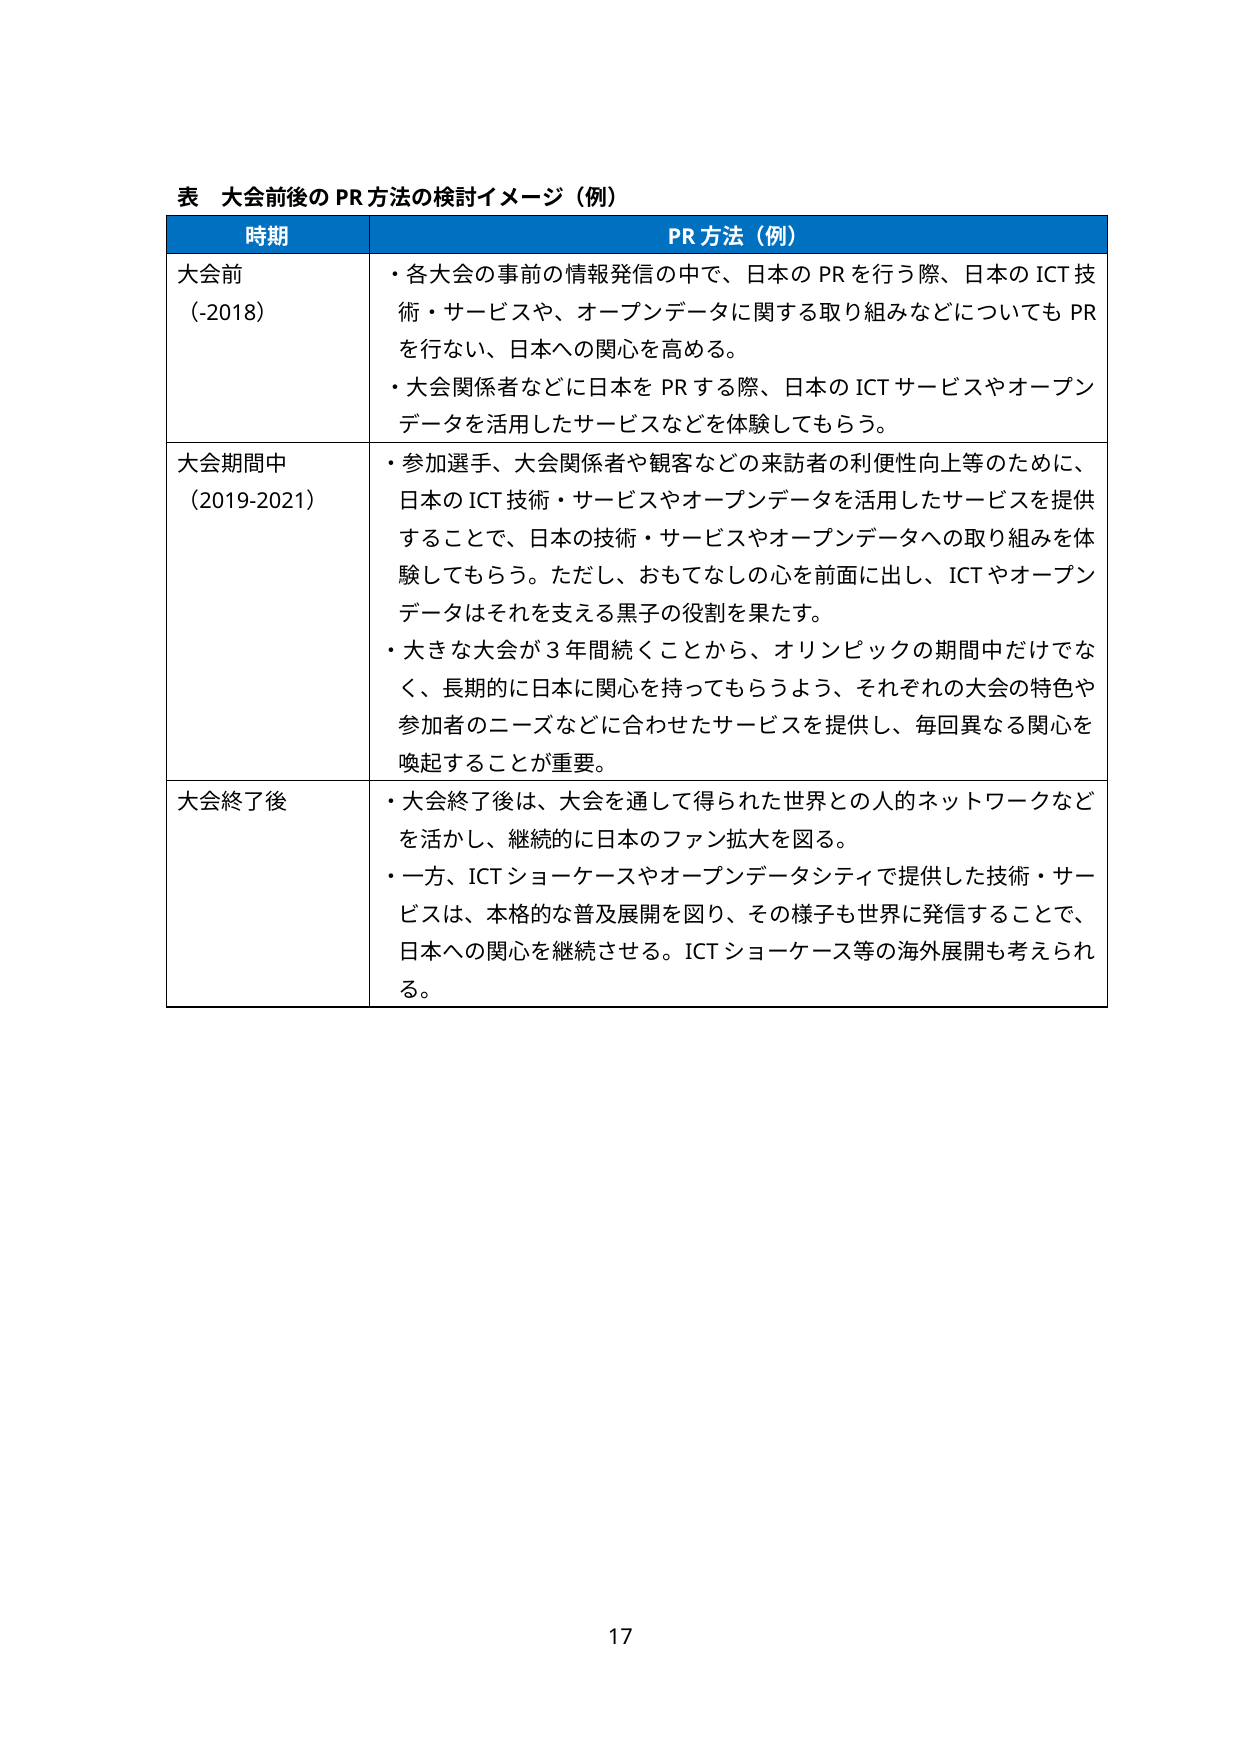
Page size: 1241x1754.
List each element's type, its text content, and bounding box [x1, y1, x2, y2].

table_cell ・大会終了後は、大会を通して得られた世界との人的ネットワークなどを活かし、継続的に日本のファン拡大を図る。 ・一方、ICTショーケースやオープンデータシティで提供した技術・サービスは、本格的な普及展開を図り、その様子も世界に発信することで、日本への関心を継続させる。ICTショーケース等の海外展開も考えられる。 [370, 781, 1107, 1006]
table_cell ・参加選手、大会関係者や観客などの来訪者の利便性向上等のために、日本のICT技術・サービスやオープンデータを活用したサービスを提供することで、日本の技術・サービスやオープンデータへの取り組みを体験してもらう。ただし、おもてなしの心を前面に出し、ICTやオープンデータはそれを支える黒子の役割を果たす。 ・大きな大会が３年間続くことから、オリンピックの期間中だけでなく、長期的に日本に関心を持ってもらうよう、それぞれの大会の特色や参加者のニーズなどに合わせたサービスを提供し、毎回異なる関心を喚起することが重要。 [370, 443, 1107, 780]
table_cell 大会終了後 [167, 781, 369, 1006]
table_cell ・各大会の事前の情報発信の中で、日本のPRを行う際、日本のICT技術・サービスや、オープンデータに関する取り組みなどについてもPRを行ない、日本への関心を高める。 ・大会関係者などに日本をPRする際、日本のICTサービスやオープンデータを活用したサービスなどを体験してもらう。 [370, 254, 1107, 442]
table_header PR方法（例） [370, 216, 1107, 253]
table_cell 大会期間中 （2019-2021） [167, 443, 369, 780]
table_cell 大会前 （-2018） [167, 254, 369, 442]
table_header 時期 [167, 216, 369, 253]
text 表 大会前後のPR方法の検討イメージ（例） [177, 177, 1063, 215]
